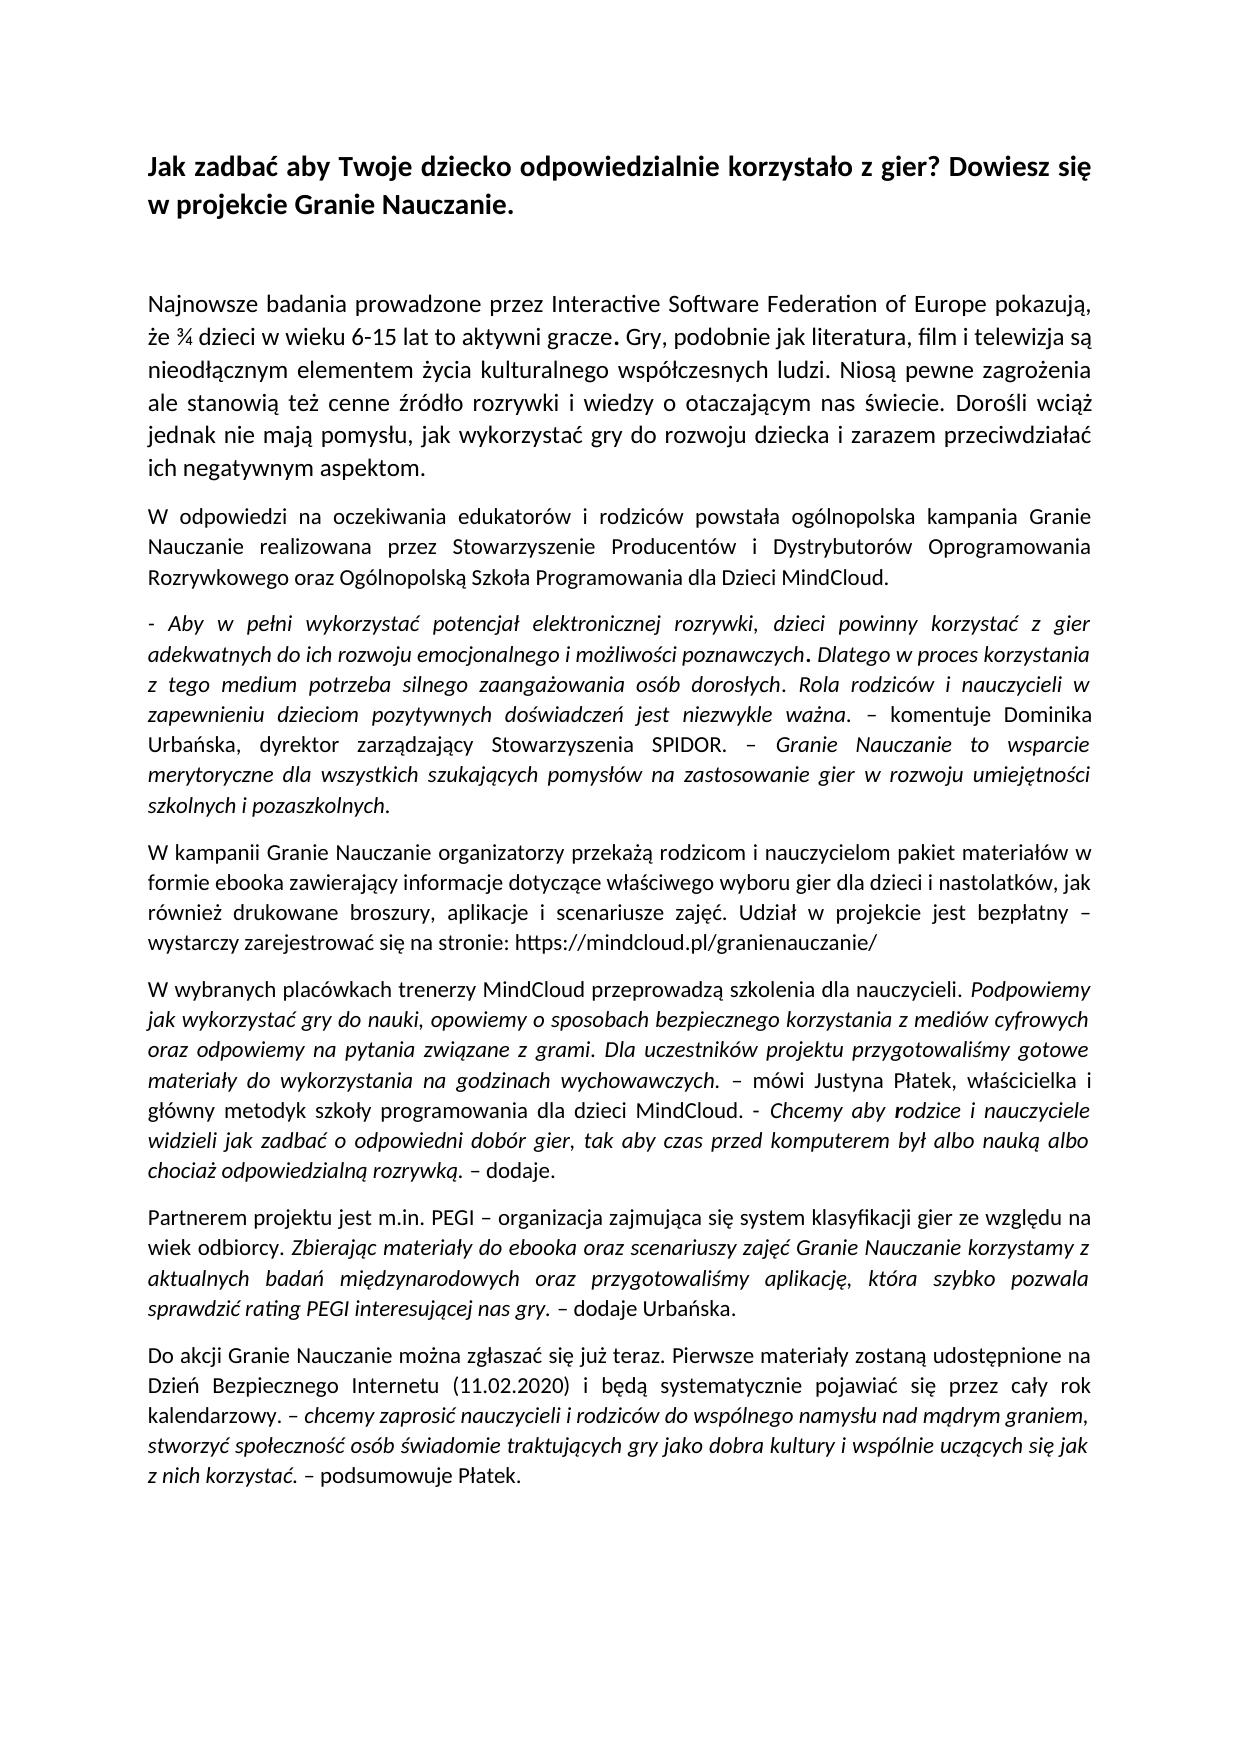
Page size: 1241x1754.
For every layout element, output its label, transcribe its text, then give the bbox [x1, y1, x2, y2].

text Najnowsze badania prowadzone przez Interactive Software Federation of Europe pokazują, że ¾ dzieci w wieku 6-15 lat to aktywni gracze. Gry, podobnie jak literatura, film i telewizja są nieodłącznym elementem życia kulturalnego współczesnych ludzi. Niosą pewne zagrożenia ale stanowią też cenne źródło rozrywki i wiedzy o otaczającym nas świecie. Dorośli wciąż jednak nie mają pomysłu, jak wykorzystać gry do rozwoju dziecka i zarazem przeciwdziałać ich negatywnym aspektom. [148, 288, 1093, 483]
text Do akcji Granie Nauczanie można zgłaszać się już teraz. Pierwsze materiały zostaną udostępnione na Dzień Bezpiecznego Internetu (11.02.2020) i będą systematycznie pojawiać się przez cały rok kalendarzowy. – chcemy zaprosić nauczycieli i rodziców do wspólnego namysłu nad mądrym graniem, stworzyć społeczność osób świadomie traktujących gry jako dobra kultury i wspólnie uczących się jak z nich korzystać. – podsumowuje Płatek. [148, 1341, 1093, 1489]
text W kampanii Granie Nauczanie organizatorzy przekażą rodzicom i nauczycielom pakiet materiałów w formie ebooka zawierający informacje dotyczące właściwego wyboru gier dla dzieci i nastolatków, jak również drukowane broszury, aplikacje i scenariusze zajęć. Udział w projekcie jest bezpłatny – wystarczy zarejestrować się na stronie: https://mindcloud.pl/granienauczanie/ [148, 838, 1093, 956]
text - Aby w pełni wykorzystać potencjał elektronicznej rozrywki, dzieci powinny korzystać z gier adekwatnych do ich rozwoju emocjonalnego i możliwości poznawczych. Dlatego w proces korzystania z tego medium potrzeba silnego zaangażowania osób dorosłych. Rola rodziców i nauczycieli w zapewnieniu dzieciom pozytywnych doświadczeń jest niezwykle ważna. – komentuje Dominika Urbańska, dyrektor zarządzający Stowarzyszenia SPIDOR. – Granie Nauczanie to wsparcie merytoryczne dla wszystkich szukających pomysłów na zastosowanie gier w rozwoju umiejętności szkolnych i pozaszkolnych. [148, 609, 1093, 819]
text W wybranych placówkach trenerzy MindCloud przeprowadzą szkolenia dla nauczycieli. Podpowiemy jak wykorzystać gry do nauki, opowiemy o sposobach bezpiecznego korzystania z mediów cyfrowych oraz odpowiemy na pytania związane z grami. Dla uczestników projektu przygotowaliśmy gotowe materiały do wykorzystania na godzinach wychowawczych. – mówi Justyna Płatek, właścicielka i główny metodyk szkoły programowania dla dzieci MindCloud. - Chcemy aby rodzice i nauczyciele widzieli jak zadbać o odpowiedni dobór gier, tak aby czas przed komputerem był albo nauką albo chociaż odpowiedzialną rozrywką. – dodaje. [148, 975, 1093, 1184]
text Partnerem projektu jest m.in. PEGI – organizacja zajmująca się system klasyfikacji gier ze względu na wiek odbiorcy. Zbierając materiały do ebooka oraz scenariuszy zajęć Granie Nauczanie korzystamy z aktualnych badań międzynarodowych oraz przygotowaliśmy aplikację, która szybko pozwala sprawdzić rating PEGI interesującej nas gry. – dodaje Urbańska. [148, 1203, 1093, 1322]
text W odpowiedzi na oczekiwania edukatorów i rodziców powstała ogólnopolska kampania Granie Nauczanie realizowana przez Stowarzyszenie Producentów i Dystrybutorów Oprogramowania Rozrywkowego oraz Ogólnopolską Szkoła Programowania dla Dzieci MindCloud. [148, 502, 1093, 591]
text Jak zadbać aby Twoje dziecko odpowiedzialnie korzystało z gier? Dowiesz się w projekcie Granie Nauczanie. [148, 148, 1093, 222]
